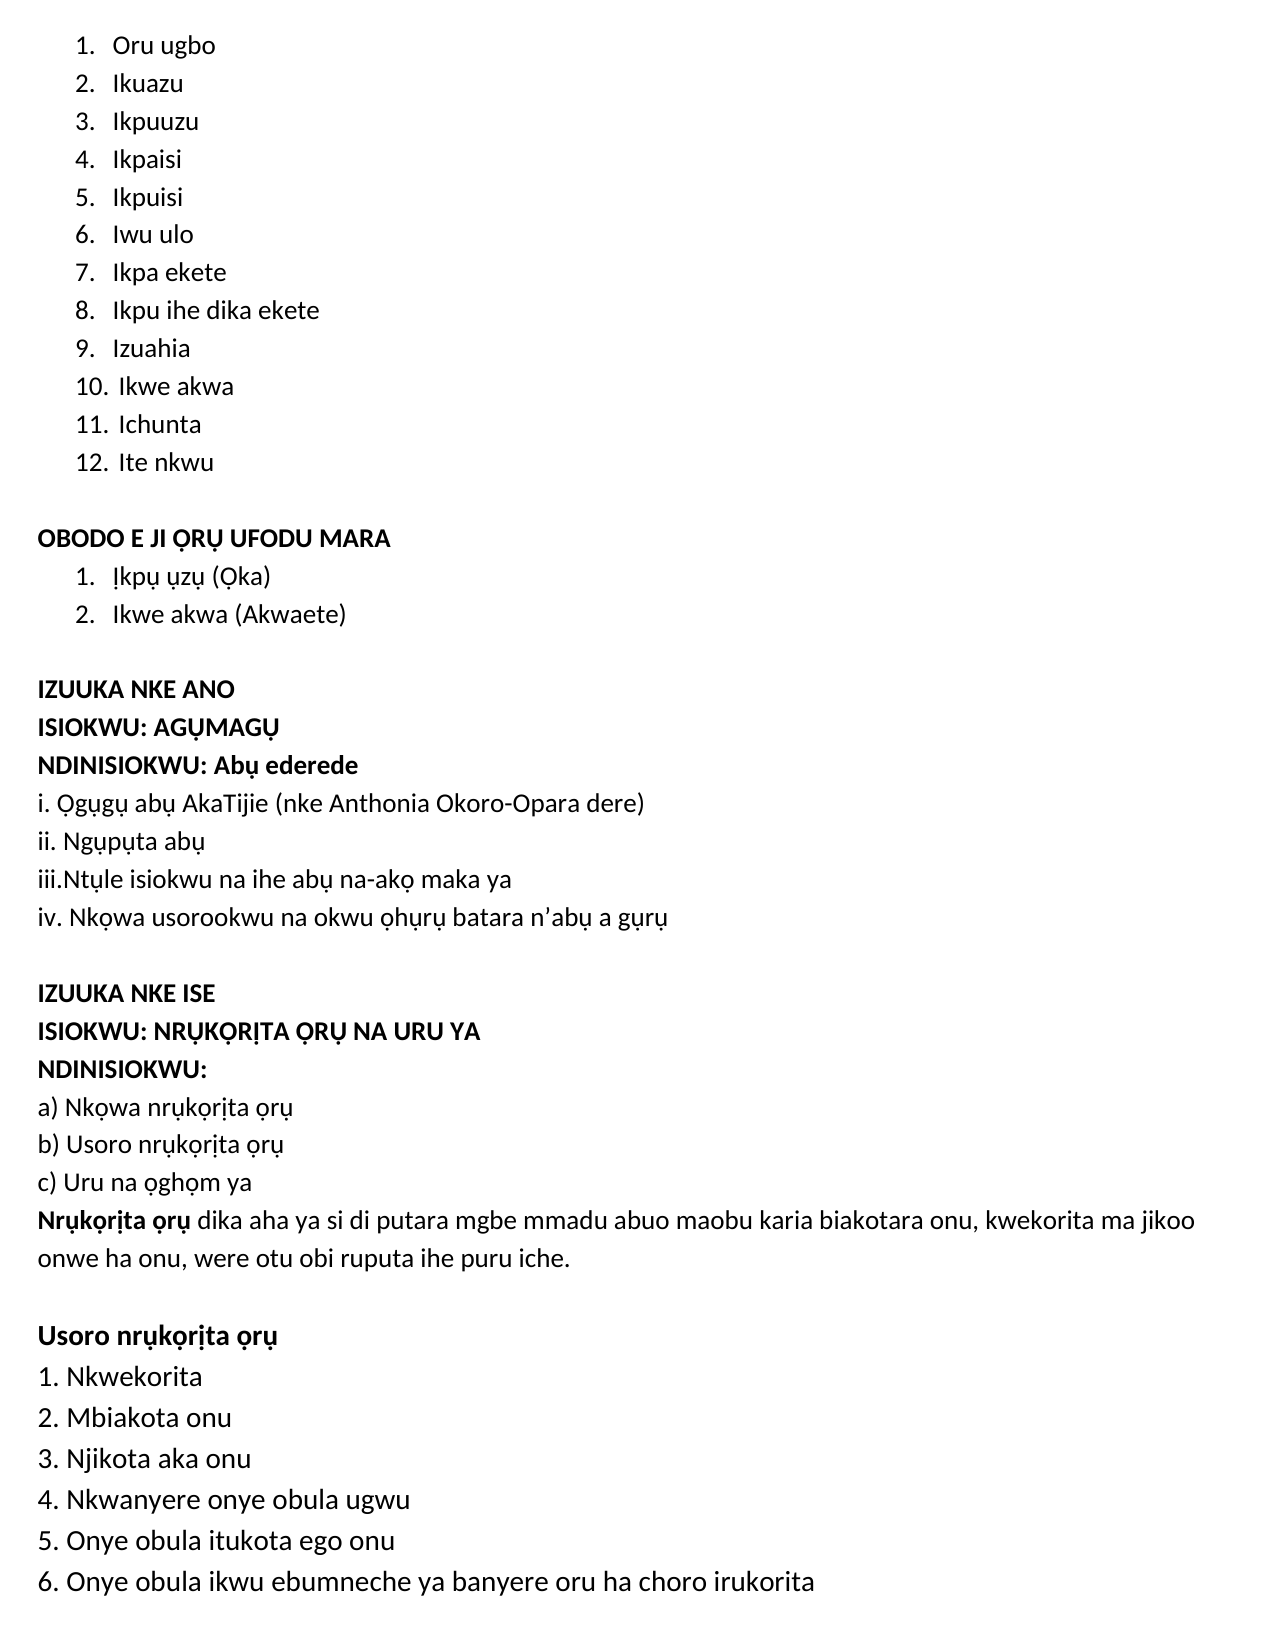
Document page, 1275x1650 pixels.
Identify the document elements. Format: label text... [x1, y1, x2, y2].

text i. Ọgụgụ abụ AkaTijie (nke Anthonia Okoro-Opara dere) [37, 786, 1247, 819]
text 4. Nkwanyere onye obula ugwu [37, 1481, 1247, 1517]
text ii. Ngụpụta abụ [37, 824, 1247, 857]
text 2. Mbiakota onu [37, 1399, 1247, 1435]
text c) Uru na ọghọm ya [37, 1166, 1247, 1199]
text 3. Njikota aka onu [37, 1440, 1247, 1476]
list Ịkpụ ụzụ (Ọka) [75, 559, 1247, 592]
text 1. Nkwekorita [37, 1358, 1247, 1394]
list Ichunta [75, 407, 1247, 440]
text 6. Onye obula ikwu ebumneche ya banyere oru ha choro irukorita [37, 1563, 1247, 1598]
list Iwu ulo [75, 218, 1247, 251]
text NDINISIOKWU: Abụ ederede [37, 748, 1247, 782]
list Izuahia [75, 331, 1247, 364]
list Ikpaisi [75, 142, 1247, 175]
text IZUUKA NKE ANO [37, 673, 1247, 706]
text iv. Nkọwa usorookwu na okwu ọhụrụ batara n’abụ a gụrụ [37, 900, 1247, 933]
list Ikpuuzu [75, 104, 1247, 137]
text ISIOKWU: NRỤKỌRỊTA ỌRỤ NA URU YA [37, 1014, 1247, 1047]
text OBODO E JI ỌRỤ UFODU MARA [37, 521, 1247, 554]
list Ikpuisi [75, 180, 1247, 213]
list Ikuazu [75, 66, 1247, 99]
list Ite nkwu [75, 445, 1247, 478]
text b) Usoro nrụkọrịta ọrụ [37, 1128, 1247, 1161]
list Ikwe akwa [75, 369, 1247, 402]
text a) Nkọwa nrụkọrịta ọrụ [37, 1090, 1247, 1123]
text iii.Ntụle isiokwu na ihe abụ na-akọ maka ya [37, 862, 1247, 895]
list Oru ugbo [75, 28, 1247, 61]
text NDINISIOKWU: [37, 1052, 1247, 1085]
text ISIOKWU: AGỤMAGỤ [37, 711, 1247, 744]
list Ikwe akwa (Akwaete) [75, 597, 1247, 630]
list Ikpu ihe dika ekete [75, 293, 1247, 327]
text Nrụkọrịta ọrụ dika aha ya si di putara mgbe mmadu abuo maobu karia biakotara onu, kwekorita ma jikoo onwe ha onu, were otu obi ruputa ihe puru iche. [37, 1203, 1247, 1274]
text IZUUKA NKE ISE [37, 976, 1247, 1009]
list Ikpa ekete [75, 256, 1247, 289]
text Usoro nrụkọrịta ọrụ [37, 1317, 1247, 1353]
text 5. Onye obula itukota ego onu [37, 1522, 1247, 1558]
